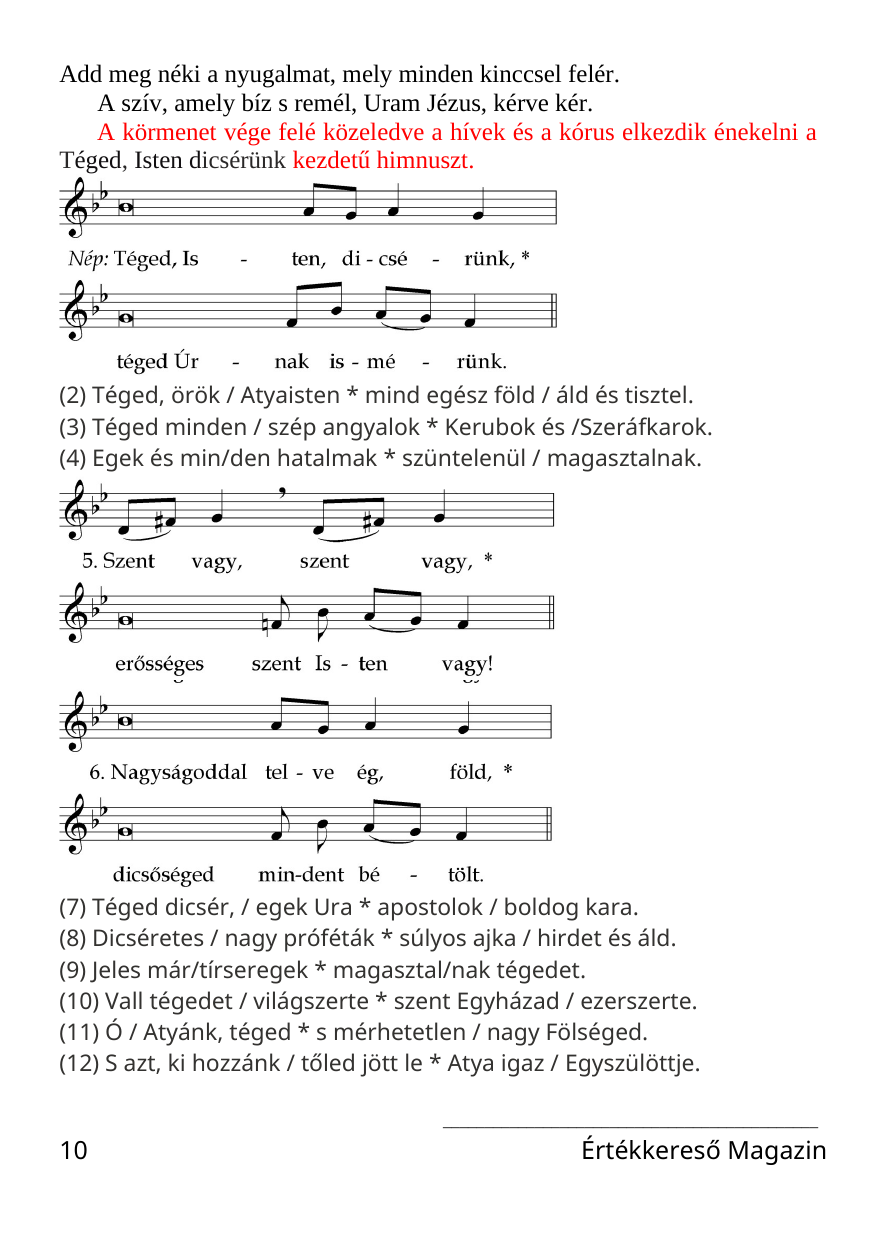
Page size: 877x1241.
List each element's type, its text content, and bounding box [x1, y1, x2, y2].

text A szív, amely bíz s remél, Uram Jézus, kérve kér. [59, 88, 818, 117]
picture [59, 473, 558, 892]
text A körmenet vége felé közeledve a hívek és a kórus elkezdik énekelni a Téged, Isten dicsérünk kezdetű himnuszt. [59, 117, 818, 174]
picture [59, 174, 563, 380]
text Add meg néki a nyugalmat, mely minden kinccsel felér. [59, 59, 818, 88]
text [59, 379, 818, 1079]
